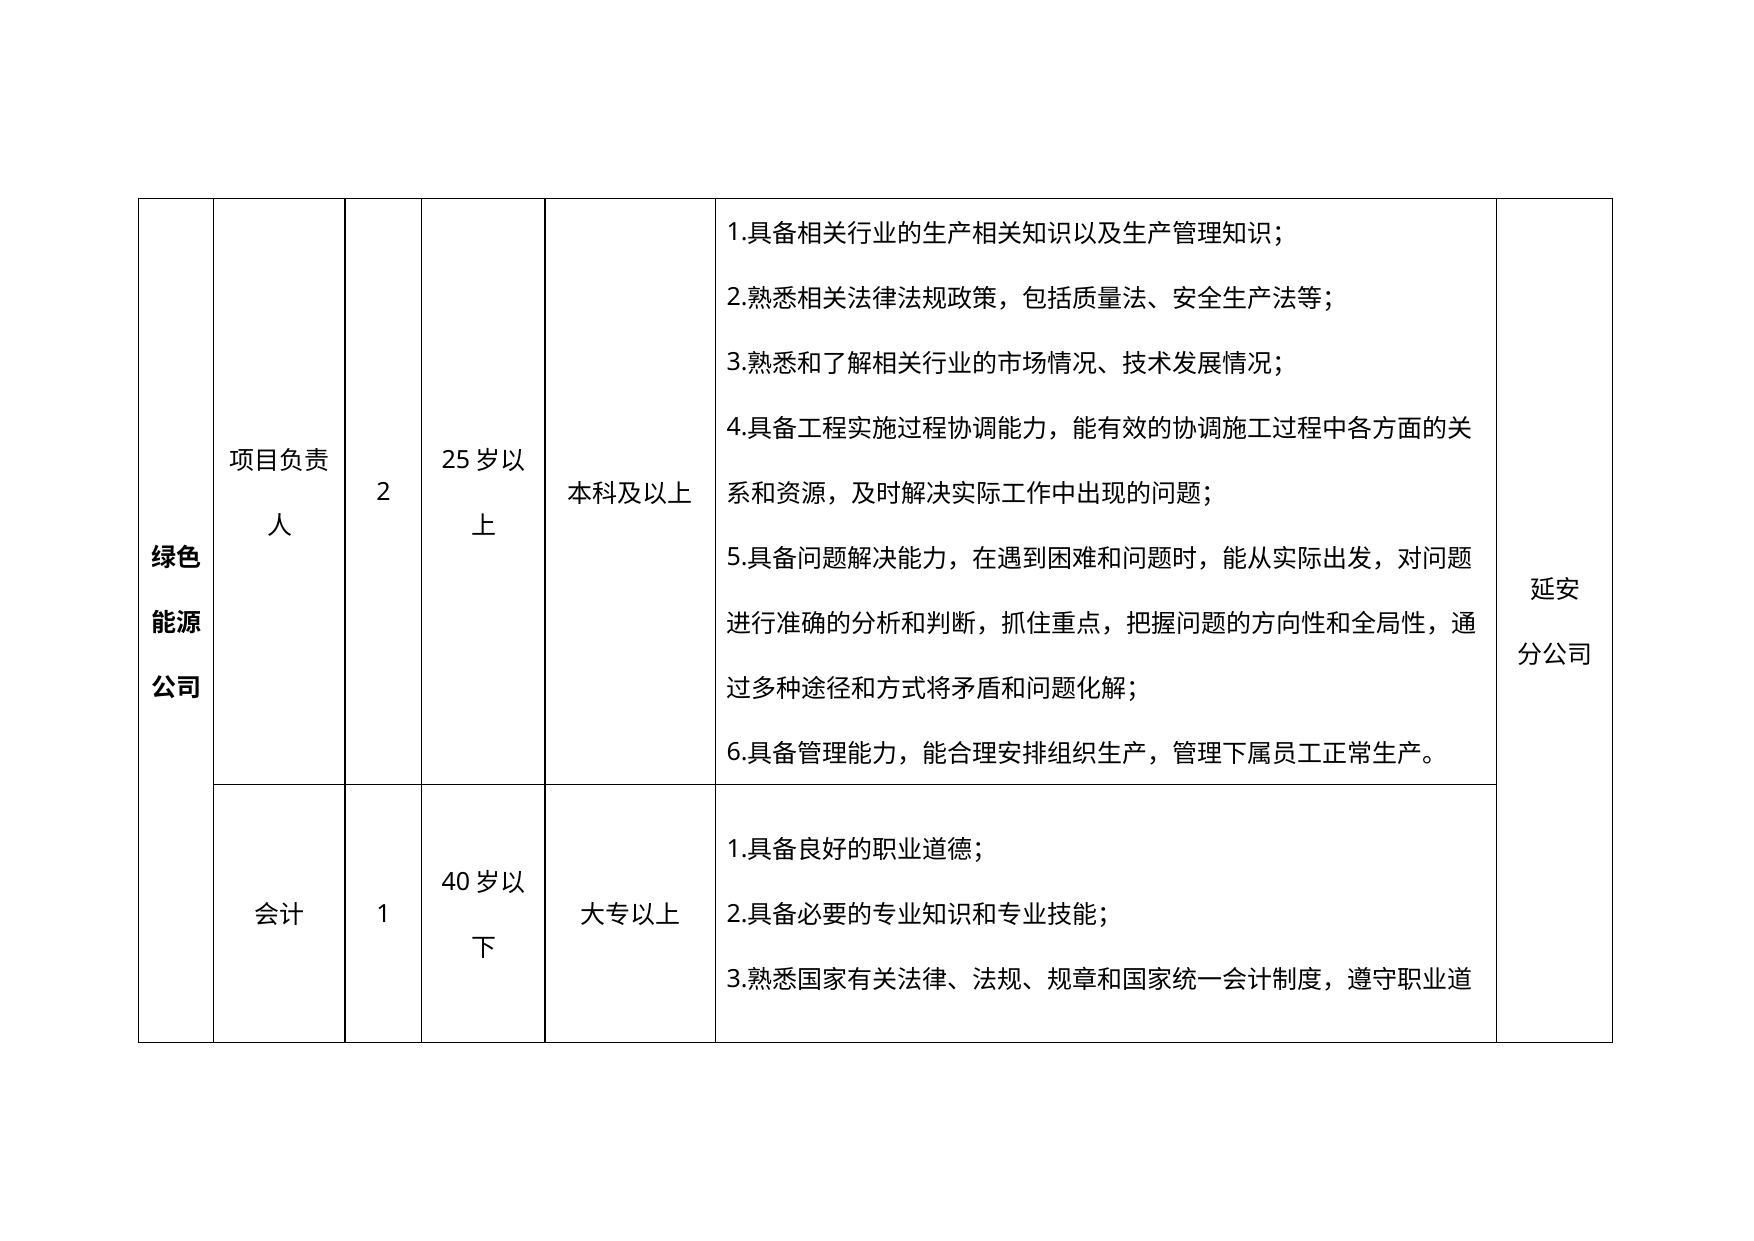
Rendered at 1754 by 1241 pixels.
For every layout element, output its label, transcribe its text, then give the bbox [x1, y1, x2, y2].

table_cell 绿色能源公司 [139, 199, 213, 1042]
table_cell 会计 [214, 785, 344, 1042]
table_cell 具备相关行业的生产相关知识以及生产管理知识； 熟悉相关法律法规政策，包括质量法、安全生产法等； 熟悉和了解相关行业的市场情况、技术发展情况； 具备工程实施过程协调能力，能有效的协调施工过程中各方面的关系和资源，及时解决实际工作中出现的问题； 具备问题解决能力，在遇到困难和问题时，能从实际出发，对问题进行准确的分析和判断，抓住重点，把握问题的方向性和全局性，通过多种途径和方式将矛盾和问题化解； 6.具备管理能力，能合理安排组织生产，管理下属员工正常生产。 [716, 199, 1496, 784]
table_cell 大专以上 [546, 785, 715, 1042]
table_cell 1 [346, 785, 421, 1042]
table_cell 本科及以上 [546, 199, 715, 784]
table_cell 延安 分公司 [1497, 199, 1612, 1042]
table_cell 2 [346, 199, 421, 784]
table_cell 25岁以上 [422, 199, 544, 784]
table_cell 项目负责人 [214, 199, 344, 784]
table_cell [716, 785, 1496, 1042]
table_cell 40岁以下 [422, 785, 544, 1042]
